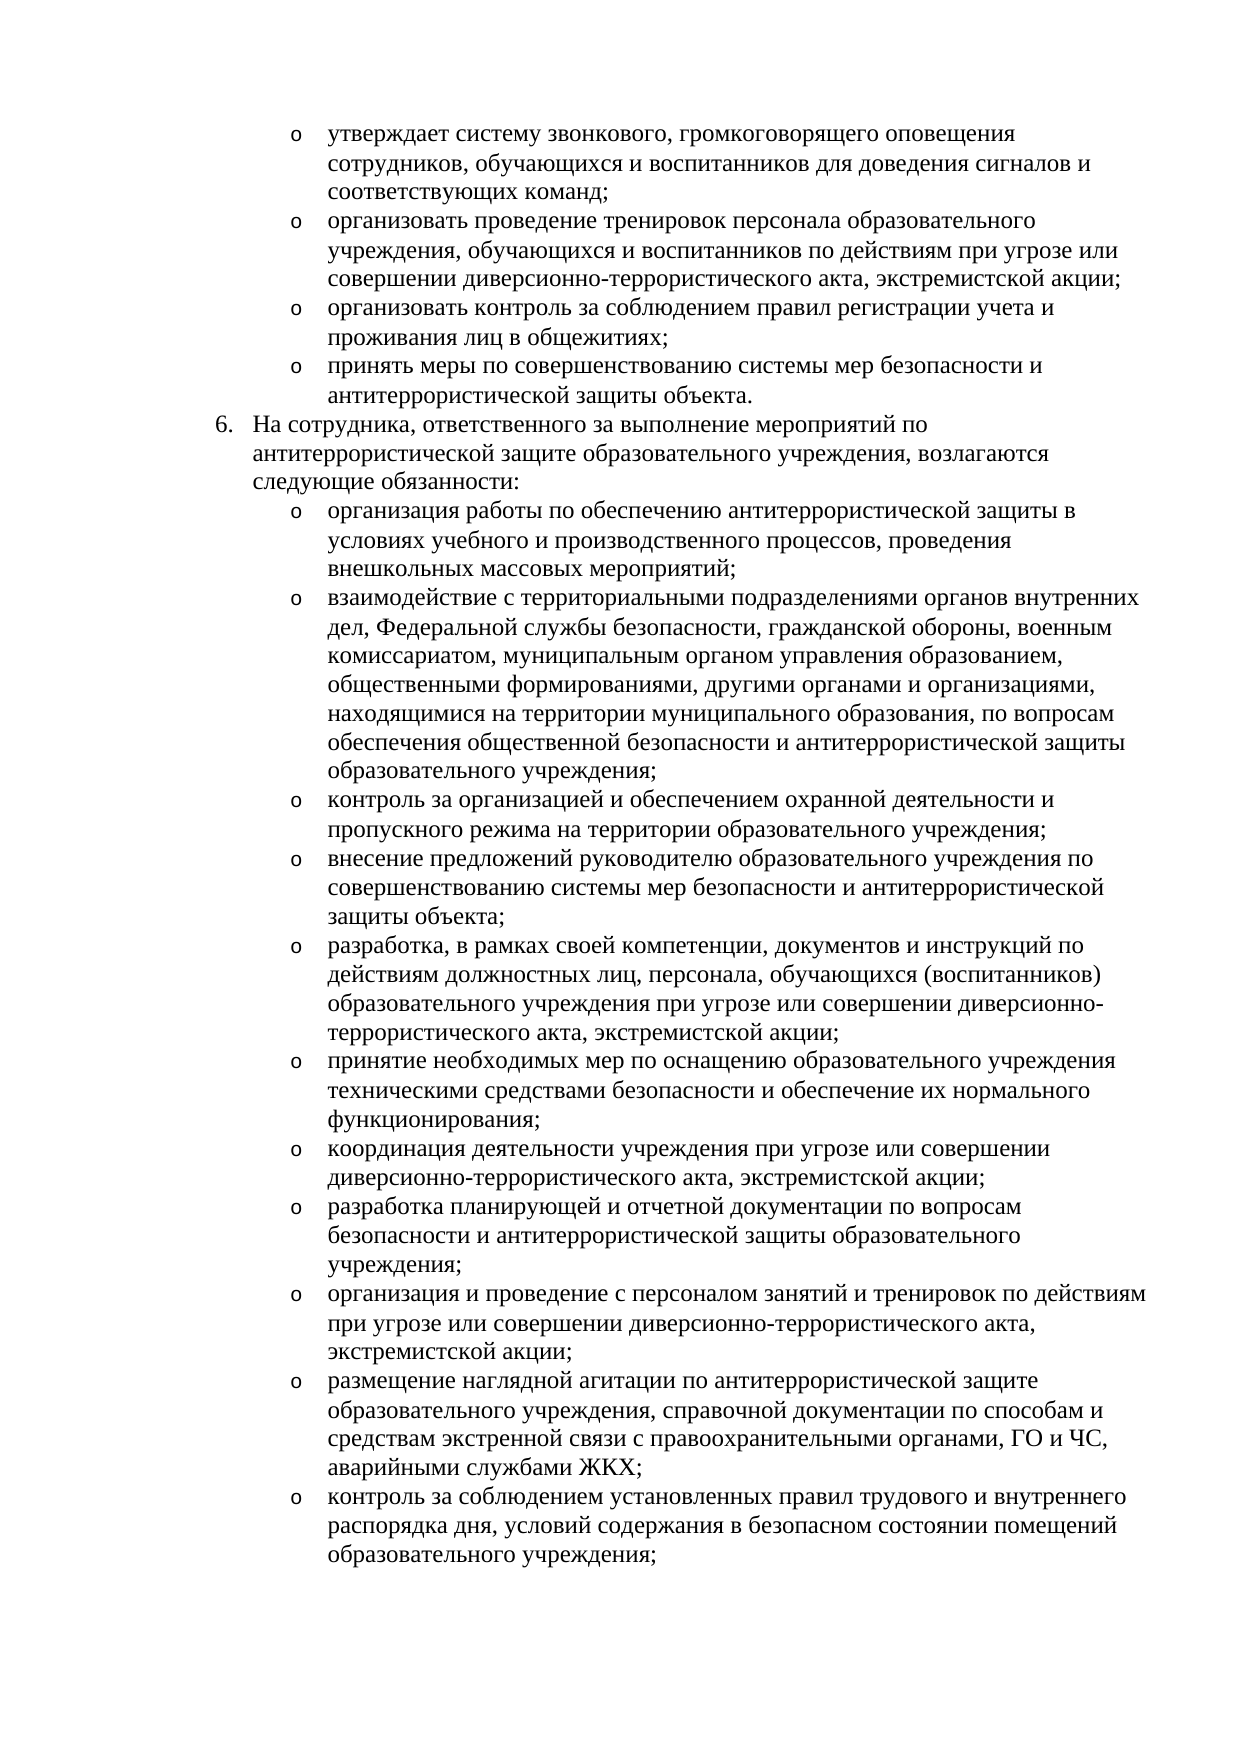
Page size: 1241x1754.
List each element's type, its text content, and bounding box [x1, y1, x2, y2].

list организовать контроль за соблюдением правил регистрации учета и проживания лиц в общежитиях; [290, 292, 1152, 351]
list На сотрудника, ответственного за выполнение мероприятий по антитеррористической защите образовательного учреждения, возлагаются следующие обязанности: [215, 409, 1152, 495]
list размещение наглядной агитации по антитеррористической защите образовательного учреждения, справочной документации по способам и средствам экстренной связи с правоохранительными органами, ГО и ЧС, аварийными службами ЖКХ; [290, 1365, 1152, 1481]
list разработка планирующей и отчетной документации по вопросам безопасности и антитеррористической защиты образовательного учреждения; [290, 1191, 1152, 1278]
list организовать проведение тренировок персонала образовательного учреждения, обучающихся и воспитанников по действиям при угрозе или совершении диверсионно-террористического акта, экстремистской акции; [290, 205, 1152, 292]
list контроль за соблюдением установленных правил трудового и внутреннего распорядка дня, условий содержания в безопасном состоянии помещений образовательного учреждения; [290, 1481, 1152, 1568]
list организация работы по обеспечению антитеррористической защиты в условиях учебного и производственного процессов, проведения внешкольных массовых мероприятий; [290, 495, 1152, 582]
list принятие необходимых мер по оснащению образовательного учреждения техническими средствами безопасности и обеспечение их нормального функционирования; [290, 1046, 1152, 1133]
list внесение предложений руководителю образовательного учреждения по совершенствованию системы мер безопасности и антитеррористической защиты объекта; [290, 843, 1152, 930]
list взаимодействие с территориальными подразделениями органов внутренних дел, Федеральной службы безопасности, гражданской обороны, военным комиссариатом, муниципальным органом управления образованием, общественными формированиями, другими органами и организациями, находящимися на территории муниципального образования, по вопросам обеспечения общественной безопасности и антитеррористической защиты образовательного учреждения; [290, 582, 1152, 784]
list контроль за организацией и обеспечением охранной деятельности и пропускного режима на территории образовательного учреждения; [290, 784, 1152, 843]
list разработка, в рамках своей компетенции, документов и инструкций по действиям должностных лиц, персонала, обучающихся (воспитанников) образовательного учреждения при угрозе или совершении диверсионно-террористического акта, экстремистской акции; [290, 930, 1152, 1046]
list принять меры по совершенствованию системы мер безопасности и антитеррористической защиты объекта. [290, 351, 1152, 409]
list координация деятельности учреждения при угрозе или совершении диверсионно-террористического акта, экстремистской акции; [290, 1133, 1152, 1191]
list утверждает систему звонкового, громкоговорящего оповещения сотрудников, обучающихся и воспитанников для доведения сигналов и соответствующих команд; [290, 118, 1152, 205]
list организация и проведение с персоналом занятий и тренировок по действиям при угрозе или совершении диверсионно-террористического акта, экстремистской акции; [290, 1278, 1152, 1365]
